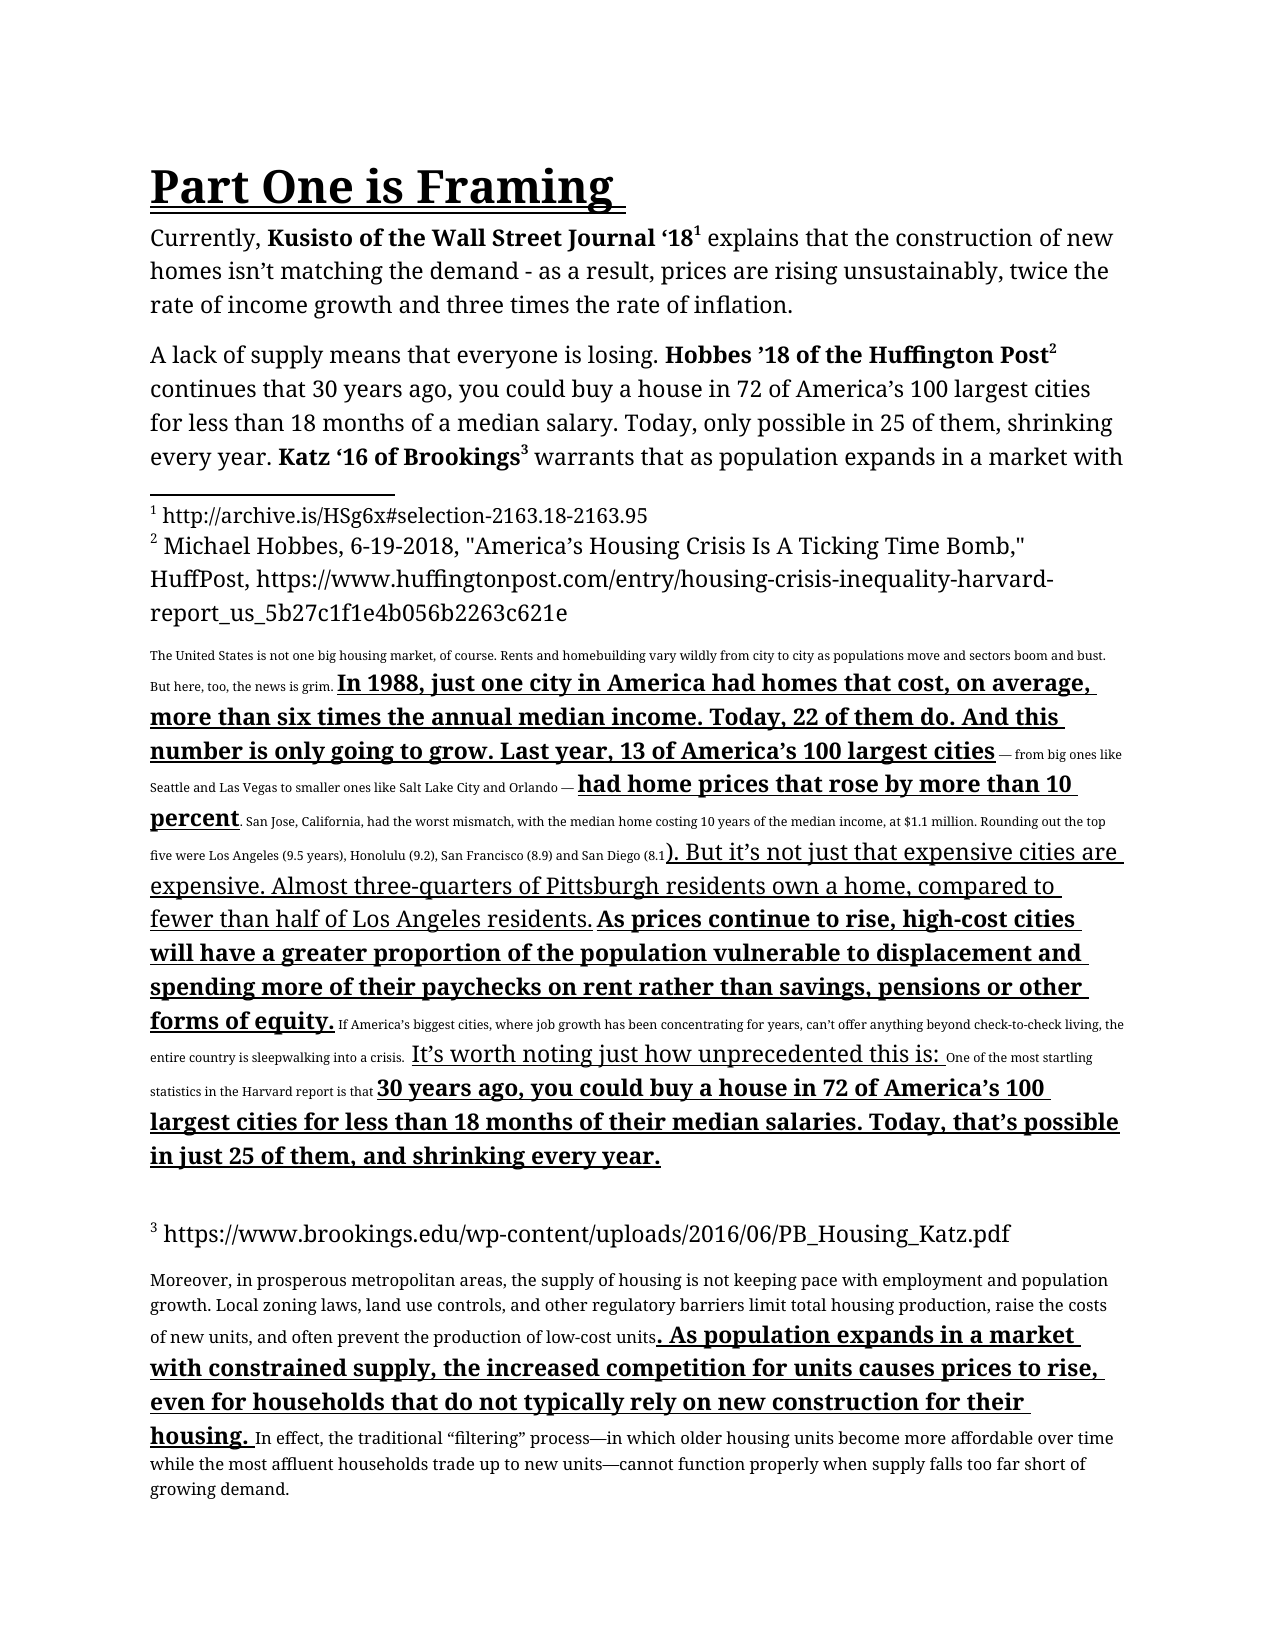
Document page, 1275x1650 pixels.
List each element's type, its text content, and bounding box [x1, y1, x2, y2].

subtitle Part One is Framing [150, 154, 1125, 217]
text Currently, Kusisto of the Wall Street Journal ‘18 explains that the construction of new homes isn’t matching the demand - as a result, prices are rising unsustainably, twice the rate of income growth and three times the rate of inflation. [150, 221, 1125, 320]
text A lack of supply means that everyone is losing. Hobbes ’18 of the Huffington Post continues that 30 years ago, you could buy a house in 72 of America’s 100 largest cities for less than 18 months of a median salary. Today, only possible in 25 of them, shrinking every year. Katz ‘16 of Brookings warrants that as population expands in a market with constrained supply, the increased competition for units causes prices to rise, even for households that do not typically rely on new construction for their housing. The shortage crisis has hit the low income the hardest, as Hobbes concludes that America is 7.7 million units of low income housing behind where it needs to be. [150, 339, 1125, 472]
